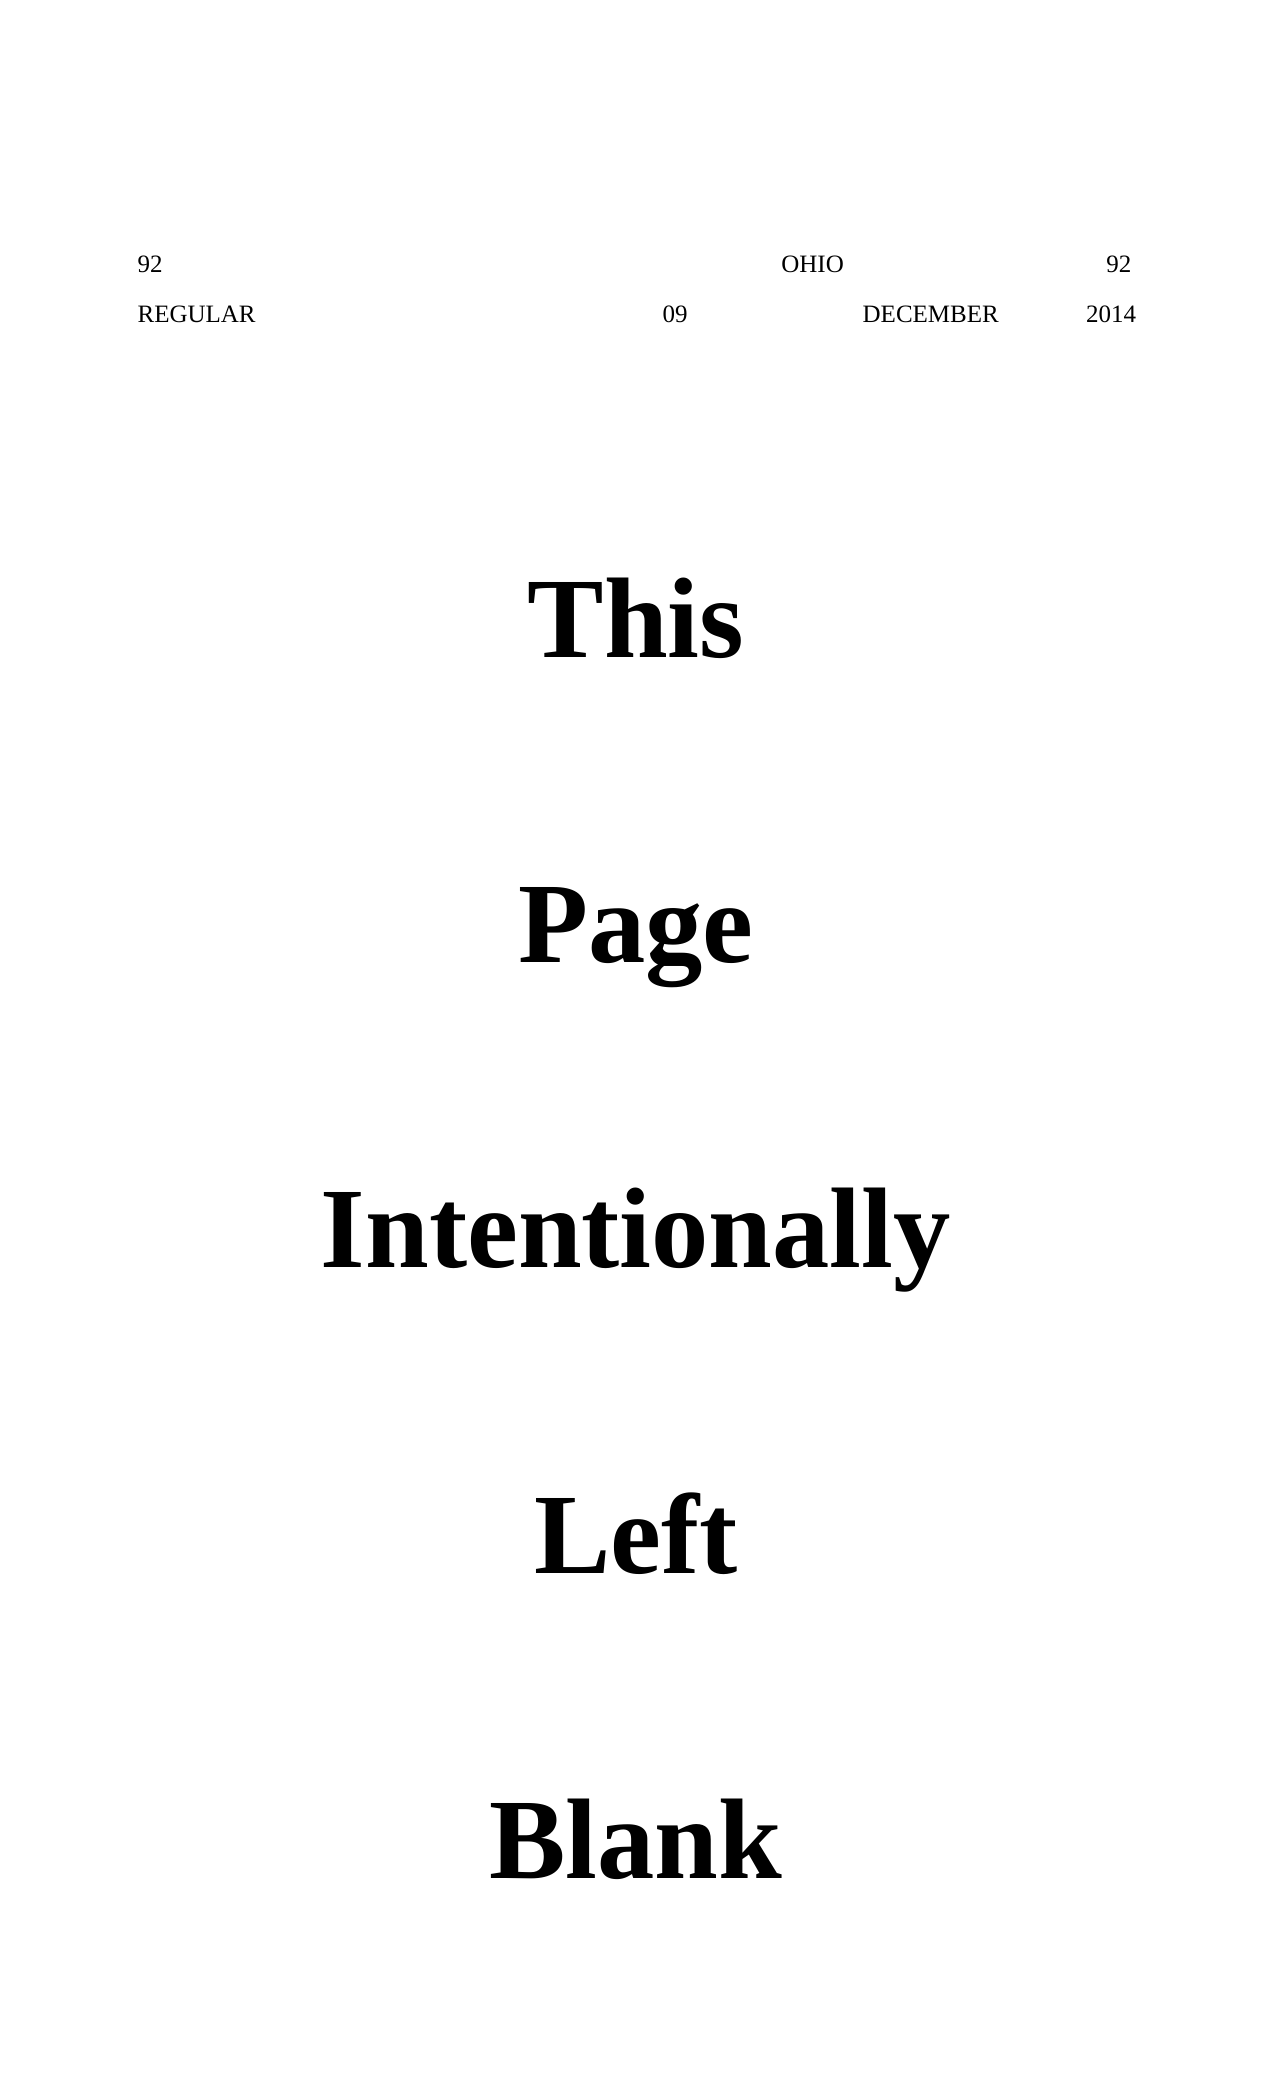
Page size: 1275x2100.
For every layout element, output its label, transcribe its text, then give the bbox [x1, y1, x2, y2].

text 92 OHIO 92 [137, 249, 1134, 278]
text This [137, 551, 1134, 682]
text Intentionally [137, 1161, 1134, 1293]
text REGULAR 09 DECEMBER 2014 [137, 299, 1138, 327]
text Page [137, 856, 1134, 987]
text Left [137, 1466, 1134, 1598]
text Blank [137, 1771, 1134, 1903]
